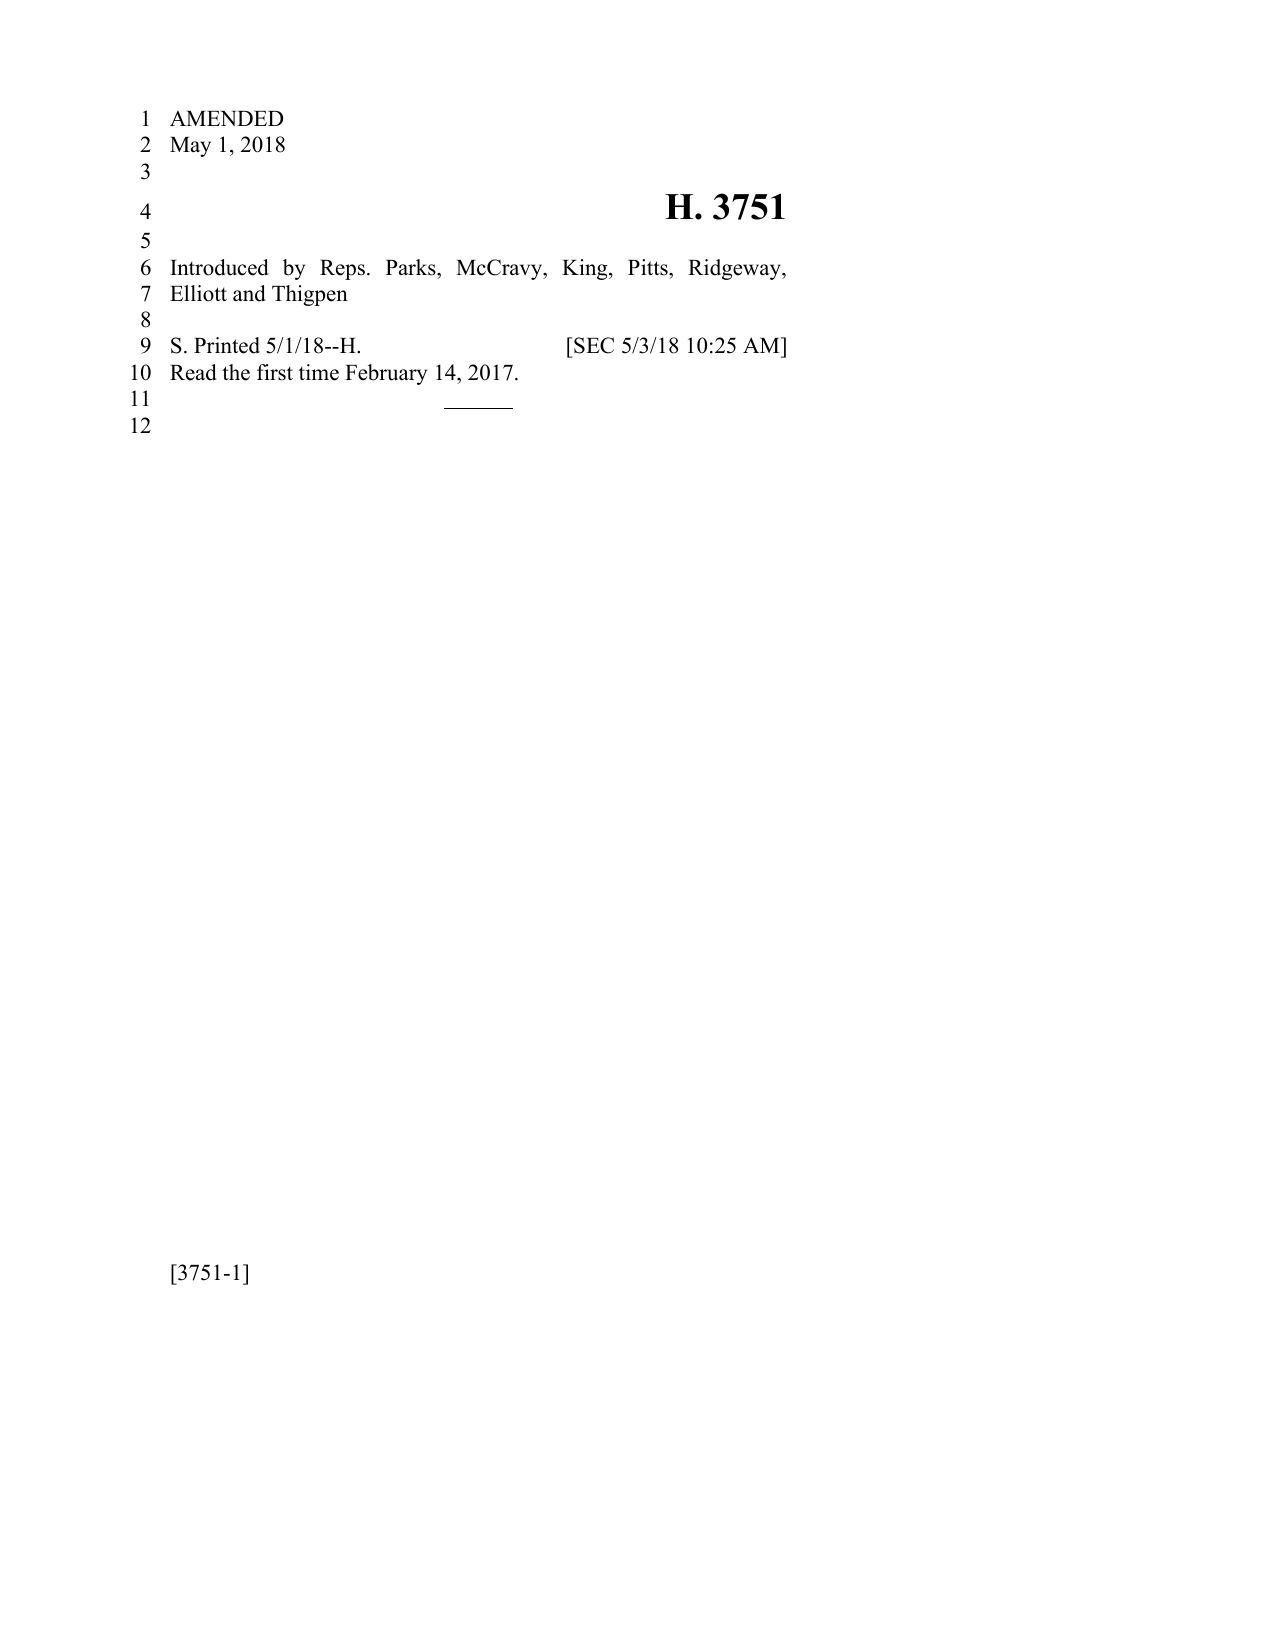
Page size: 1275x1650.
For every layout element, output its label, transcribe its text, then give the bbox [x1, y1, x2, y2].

text Read the first time February 14, 2017. [169, 359, 787, 385]
text H. 3751 [169, 184, 787, 227]
text AMENDED [169, 105, 787, 131]
text May 1, 2018 [169, 131, 787, 158]
text Introduced by Reps. Parks, McCravy, King, Pitts, Ridgeway, Elliott and Thigpen [169, 253, 787, 306]
text S. Printed 5/1/18--H. [SEC 5/3/18 10:25 AM] [169, 333, 787, 359]
